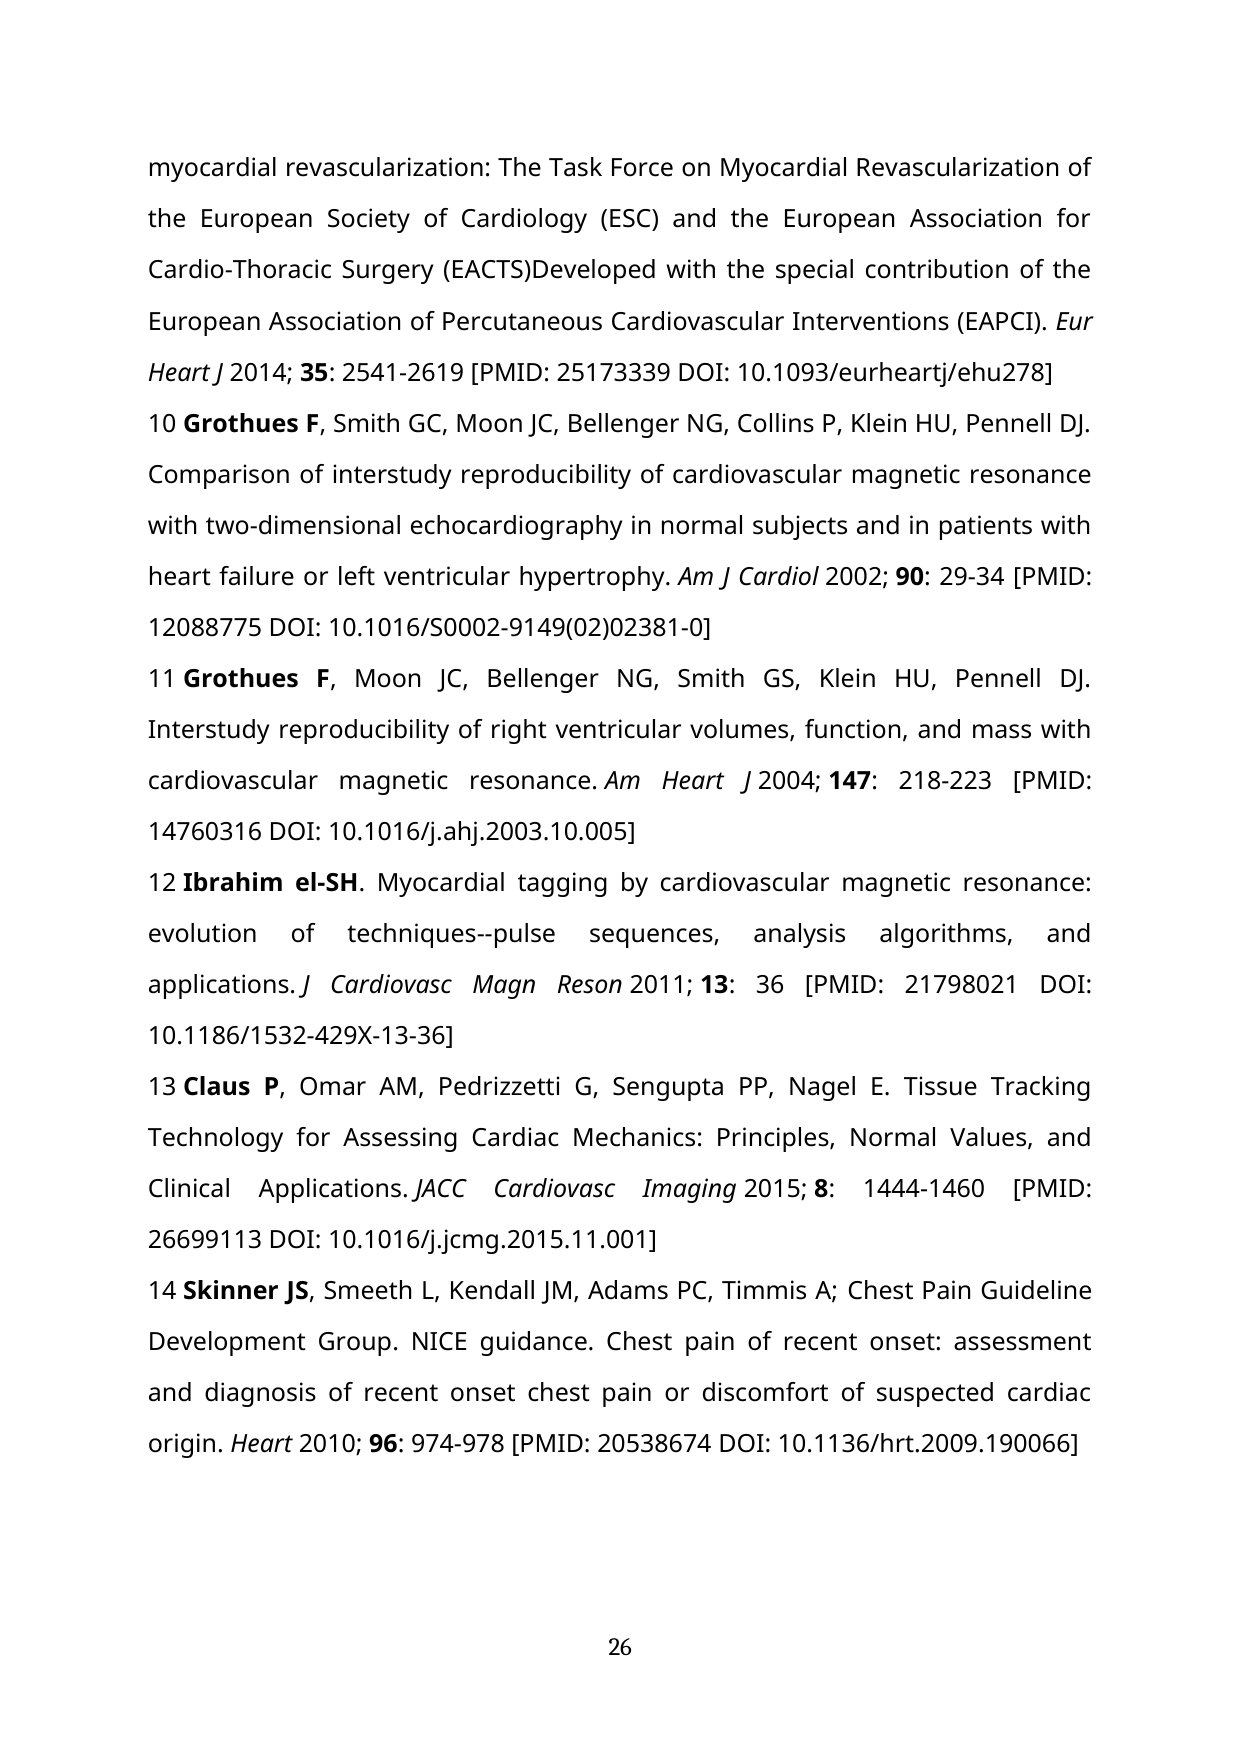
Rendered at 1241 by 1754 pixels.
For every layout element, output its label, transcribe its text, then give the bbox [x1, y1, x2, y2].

text 14 Skinner JS, Smeeth L, Kendall JM, Adams PC, Timmis A; Chest Pain Guideline Development Group. NICE guidance. Chest pain of recent onset: assessment and diagnosis of recent onset chest pain or discomfort of suspected cardiac origin. Heart 2010; 96: 974-978 [PMID: 20538674 DOI: 10.1136/hrt.2009.190066] [148, 1273, 1092, 1460]
text 11 Grothues F, Moon JC, Bellenger NG, Smith GS, Klein HU, Pennell DJ. Interstudy reproducibility of right ventricular volumes, function, and mass with cardiovascular magnetic resonance. Am Heart J 2004; 147: 218-223 [PMID: 14760316 DOI: 10.1016/j.ahj.2003.10.005] [148, 660, 1092, 848]
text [148, 150, 1092, 388]
text 13 Claus P, Omar AM, Pedrizzetti G, Sengupta PP, Nagel E. Tissue Tracking Technology for Assessing Cardiac Mechanics: Principles, Normal Values, and Clinical Applications. JACC Cardiovasc Imaging 2015; 8: 1444-1460 [PMID: 26699113 DOI: 10.1016/j.jcmg.2015.11.001] [148, 1069, 1092, 1256]
text 10 Grothues F, Smith GC, Moon JC, Bellenger NG, Collins P, Klein HU, Pennell DJ. Comparison of interstudy reproducibility of cardiovascular magnetic resonance with two-dimensional echocardiography in normal subjects and in patients with heart failure or left ventricular hypertrophy. Am J Cardiol 2002; 90: 29-34 [PMID: 12088775 DOI: 10.1016/S0002-9149(02)02381-0] [148, 405, 1092, 643]
text 12 Ibrahim el-SH. Myocardial tagging by cardiovascular magnetic resonance: evolution of techniques--pulse sequences, analysis algorithms, and applications. J Cardiovasc Magn Reson 2011; 13: 36 [PMID: 21798021 DOI: 10.1186/1532-429X-13-36] [148, 864, 1092, 1052]
